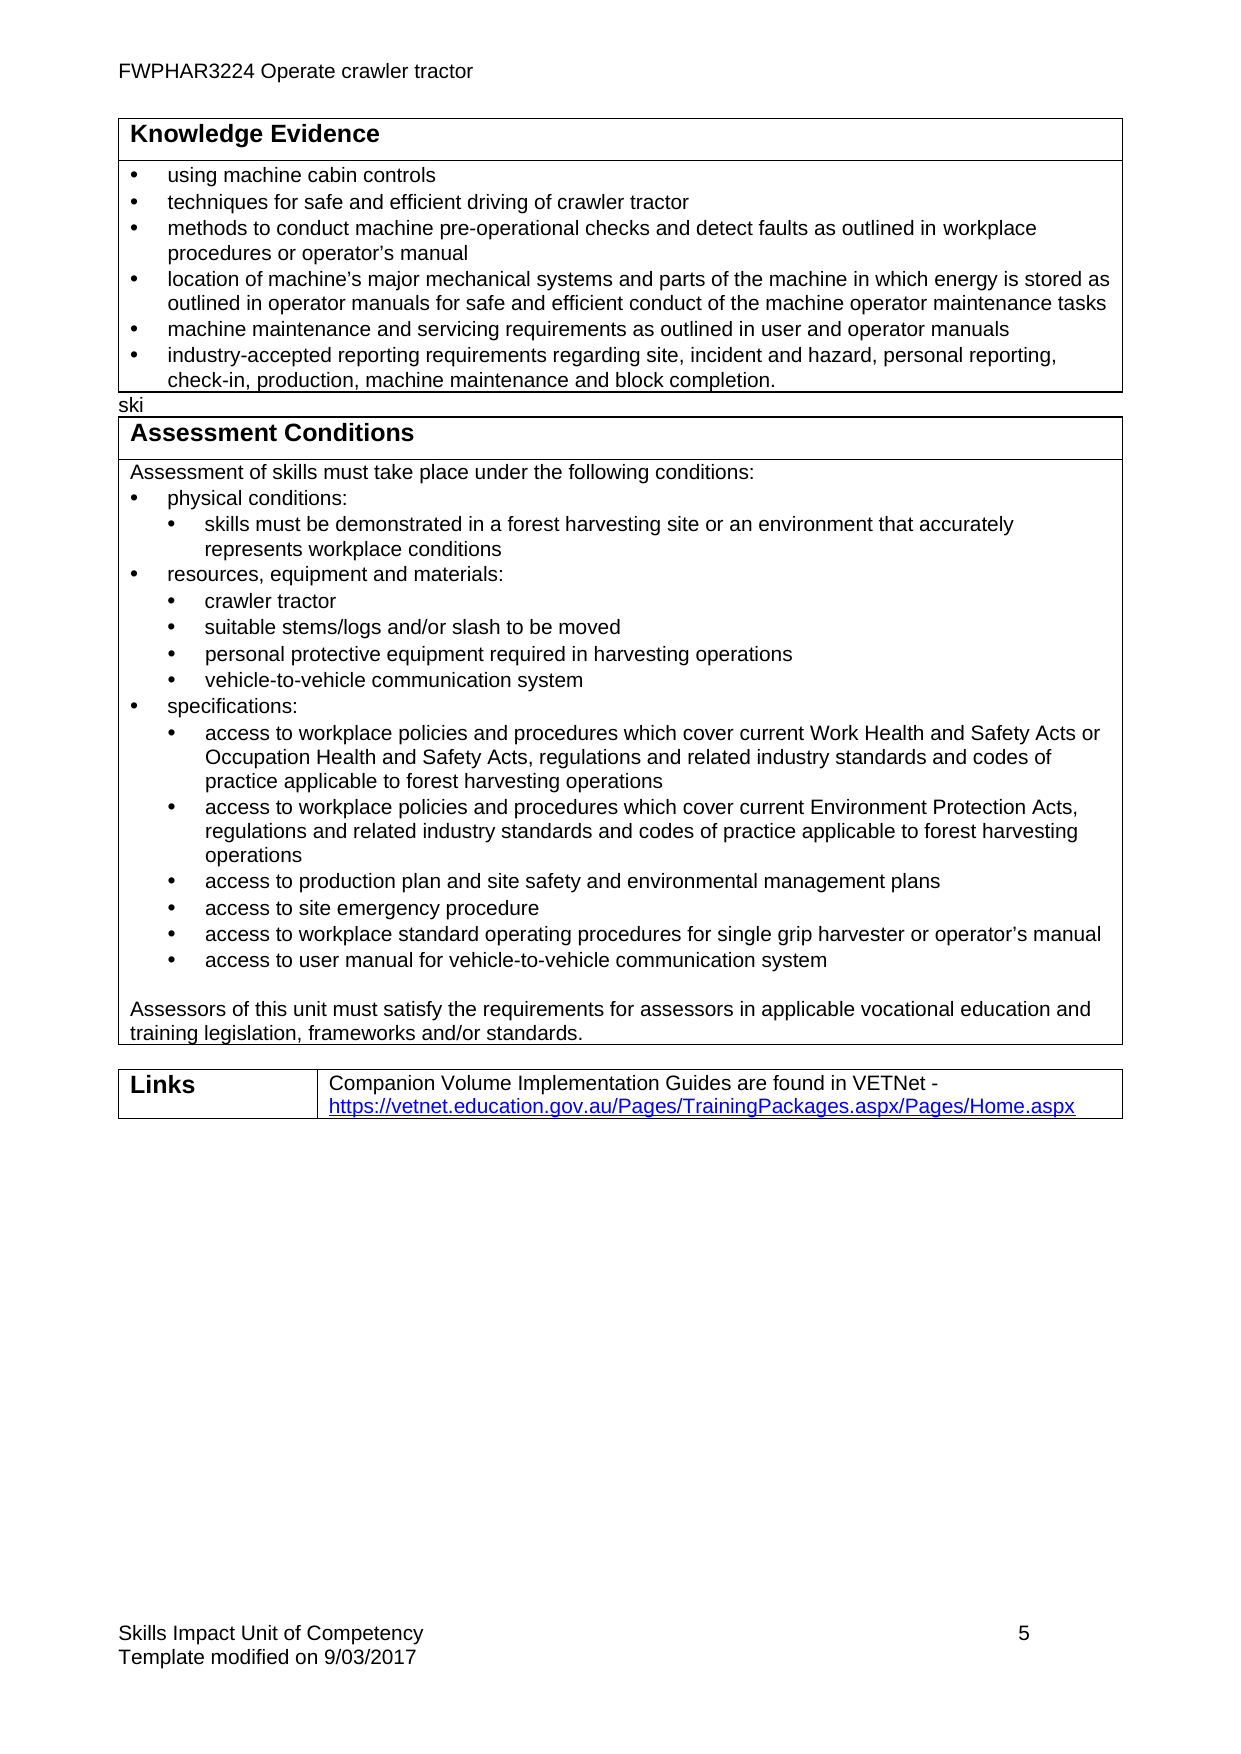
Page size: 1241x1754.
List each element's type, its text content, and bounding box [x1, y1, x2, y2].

text ski [118, 393, 1122, 416]
table_header Links [119, 1070, 317, 1118]
table_cell Assessment of skills must take place under the following conditions: physical conditions: skills must be demonstrated in a forest harvesting site or an environment that accurately represents workplace conditions resources, equipment and materials: crawler tractor suitable stems/logs and/or slash to be moved personal protective equipment required in harvesting operations vehicle-to-vehicle communication system specifications: access to workplace policies and procedures which cover current Work Health and Safety Acts or Occupation Health and Safety Acts, regulations and related industry standards and codes of practice applicable to forest harvesting operations access to workplace policies and procedures which cover current Environment Protection Acts, regulations and related industry standards and codes of practice applicable to forest harvesting operations access to production plan and site safety and environmental management plans access to site emergency procedure access to workplace standard operating procedures for single grip harvester or operator’s manual access to user manual for vehicle-to-vehicle communication system Assessors of this unit must satisfy the requirements for assessors in applicable vocational education and training legislation, frameworks and/or standards. [119, 460, 1122, 1044]
table_header Companion Volume Implementation Guides are found in VETNet - https://vetnet.education.gov.au/Pages/TrainingPackages.aspx/Pages/Home.aspx [318, 1070, 1122, 1118]
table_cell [119, 161, 1122, 391]
table_header Knowledge Evidence [119, 119, 1122, 160]
table_header Assessment Conditions [119, 418, 1122, 459]
